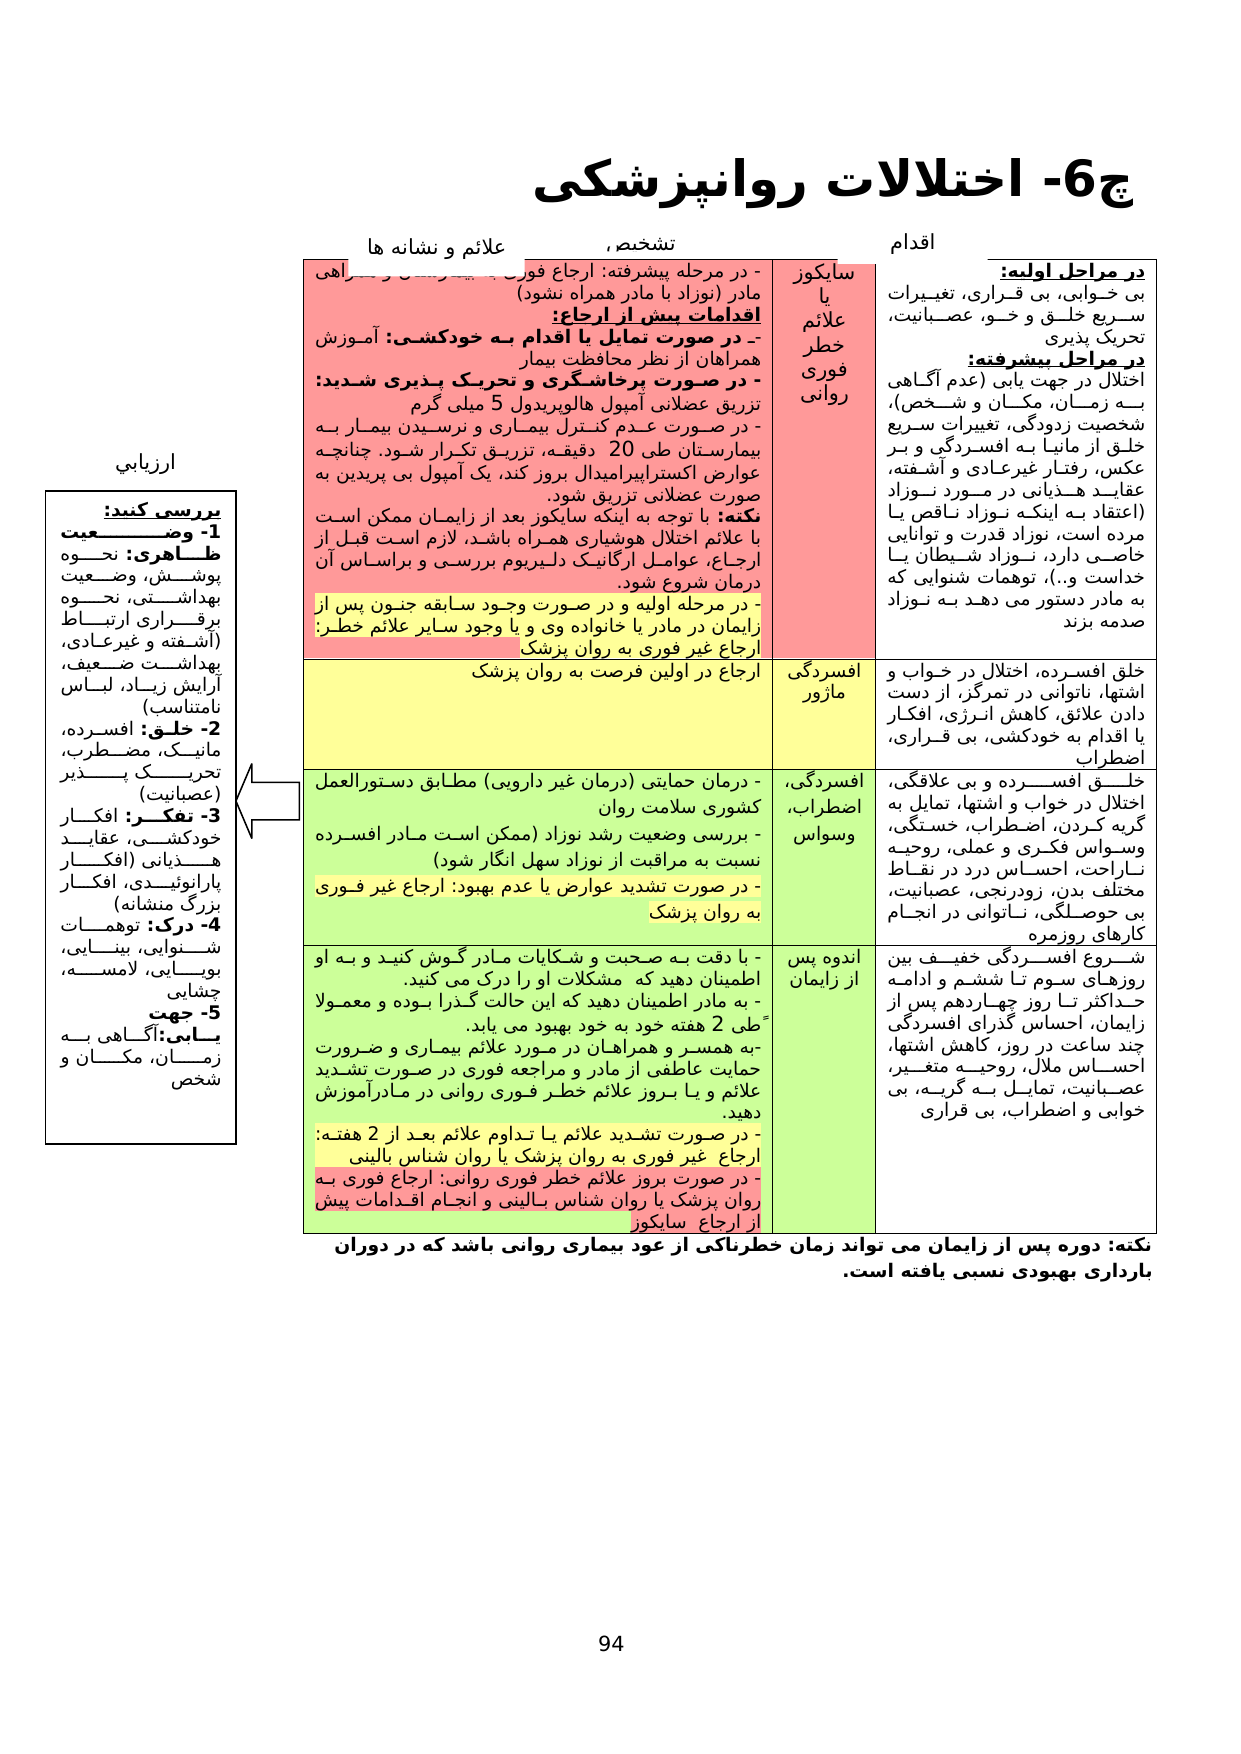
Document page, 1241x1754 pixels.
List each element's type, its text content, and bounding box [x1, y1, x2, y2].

text چ6- اختلالات روانپزشکی [89, 150, 1134, 208]
